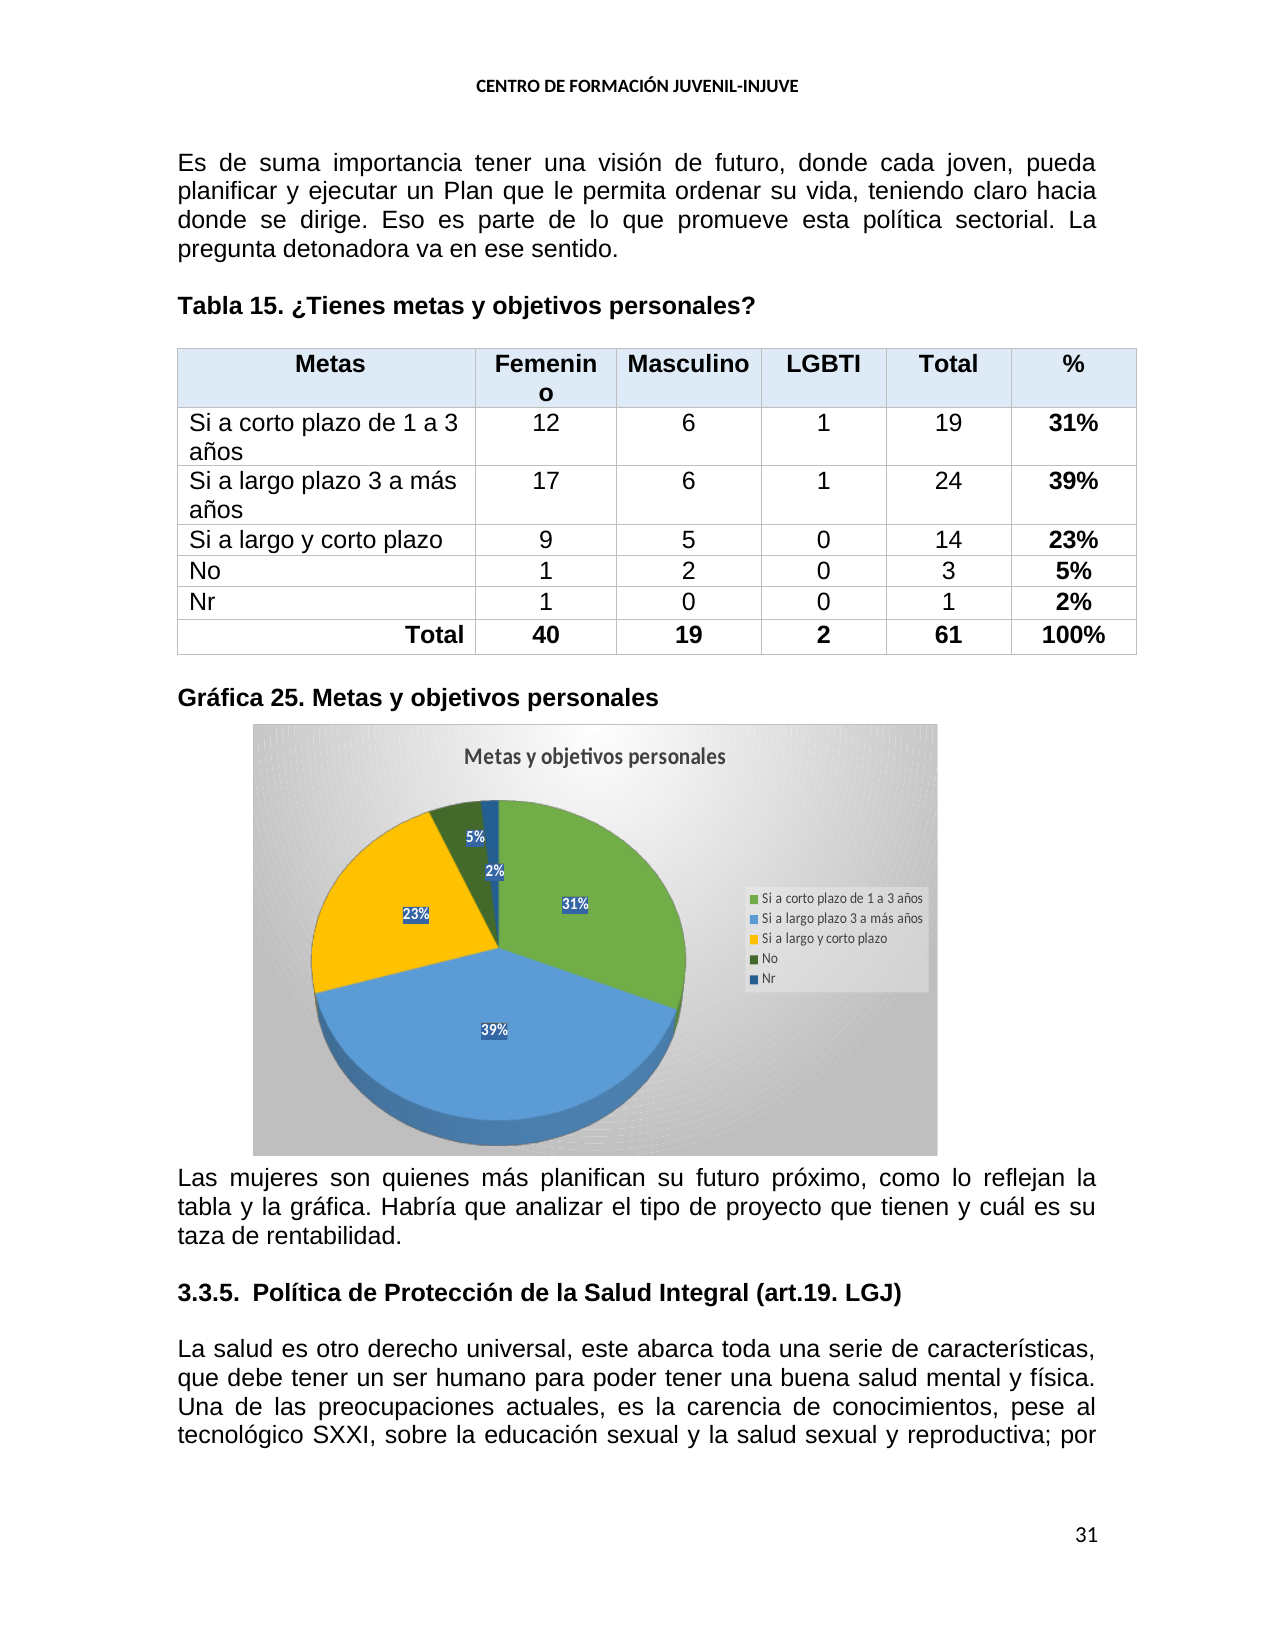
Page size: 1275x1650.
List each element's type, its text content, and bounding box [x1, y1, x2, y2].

table_cell 39% [1012, 466, 1136, 524]
table_cell 6 [617, 408, 761, 465]
table_cell Nr [178, 587, 475, 619]
table_cell 100% [1012, 620, 1136, 653]
table_cell 14 [887, 525, 1011, 555]
table_cell 0 [762, 587, 886, 619]
table_cell 3 [887, 556, 1011, 586]
table_cell 19 [887, 408, 1011, 465]
table_cell 1 [762, 408, 886, 465]
table_cell 9 [476, 525, 616, 555]
table_cell 6 [617, 466, 761, 524]
list Política de Protección de la Salud Integral (art.19. LGJ) [177, 1277, 1098, 1306]
table_header Metas [178, 349, 475, 407]
table_cell 2 [617, 556, 761, 586]
table_cell 24 [887, 466, 1011, 524]
table_cell 23% [1012, 525, 1136, 555]
table_header LGBTI [762, 349, 886, 407]
table_cell 1 [887, 587, 1011, 619]
table_cell 19 [617, 620, 761, 653]
table_header % [1012, 349, 1136, 407]
table_cell 17 [476, 466, 616, 524]
table_header Total [887, 349, 1011, 407]
table_cell 1 [476, 587, 616, 619]
table_cell 0 [762, 556, 886, 586]
text Tabla 15. ¿Tienes metas y objetivos personales? [177, 291, 1098, 319]
table_cell Si a largo plazo 3 a más años [178, 466, 475, 524]
table_cell 1 [476, 556, 616, 586]
table_header Femenino [476, 349, 616, 407]
table_cell 2% [1012, 587, 1136, 619]
table_cell 61 [887, 620, 1011, 653]
table_cell Total [178, 620, 475, 653]
table_cell 0 [762, 525, 886, 555]
table_cell 5% [1012, 556, 1136, 586]
table_cell 31% [1012, 408, 1136, 465]
text Gráfica 25. Metas y objetivos personales [177, 683, 1098, 712]
table_cell 5 [617, 525, 761, 555]
table_cell 12 [476, 408, 616, 465]
text Las mujeres son quienes más planifican su futuro próximo, como lo reflejan la tabla y la gráfica. Habría que analizar el tipo de proyecto que tienen y cuál es su taza de rentabilidad. [177, 1163, 1098, 1249]
table_cell Si a corto plazo de 1 a 3 años [178, 408, 475, 465]
table_header Masculino [617, 349, 761, 407]
table_cell 40 [476, 620, 616, 653]
text Es de suma importancia tener una visión de futuro, donde cada joven, pueda planificar y ejecutar un Plan que le permita ordenar su vida, teniendo claro hacia donde se dirige. Eso es parte de lo que promueve esta política sectorial. La pregunta detonadora va en ese sentido. [177, 148, 1098, 263]
table_cell No [178, 556, 475, 586]
table_cell 0 [617, 587, 761, 619]
table_cell 1 [762, 466, 886, 524]
table_cell 2 [762, 620, 886, 653]
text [177, 1334, 1098, 1449]
table_cell Si a largo y corto plazo [178, 525, 475, 555]
